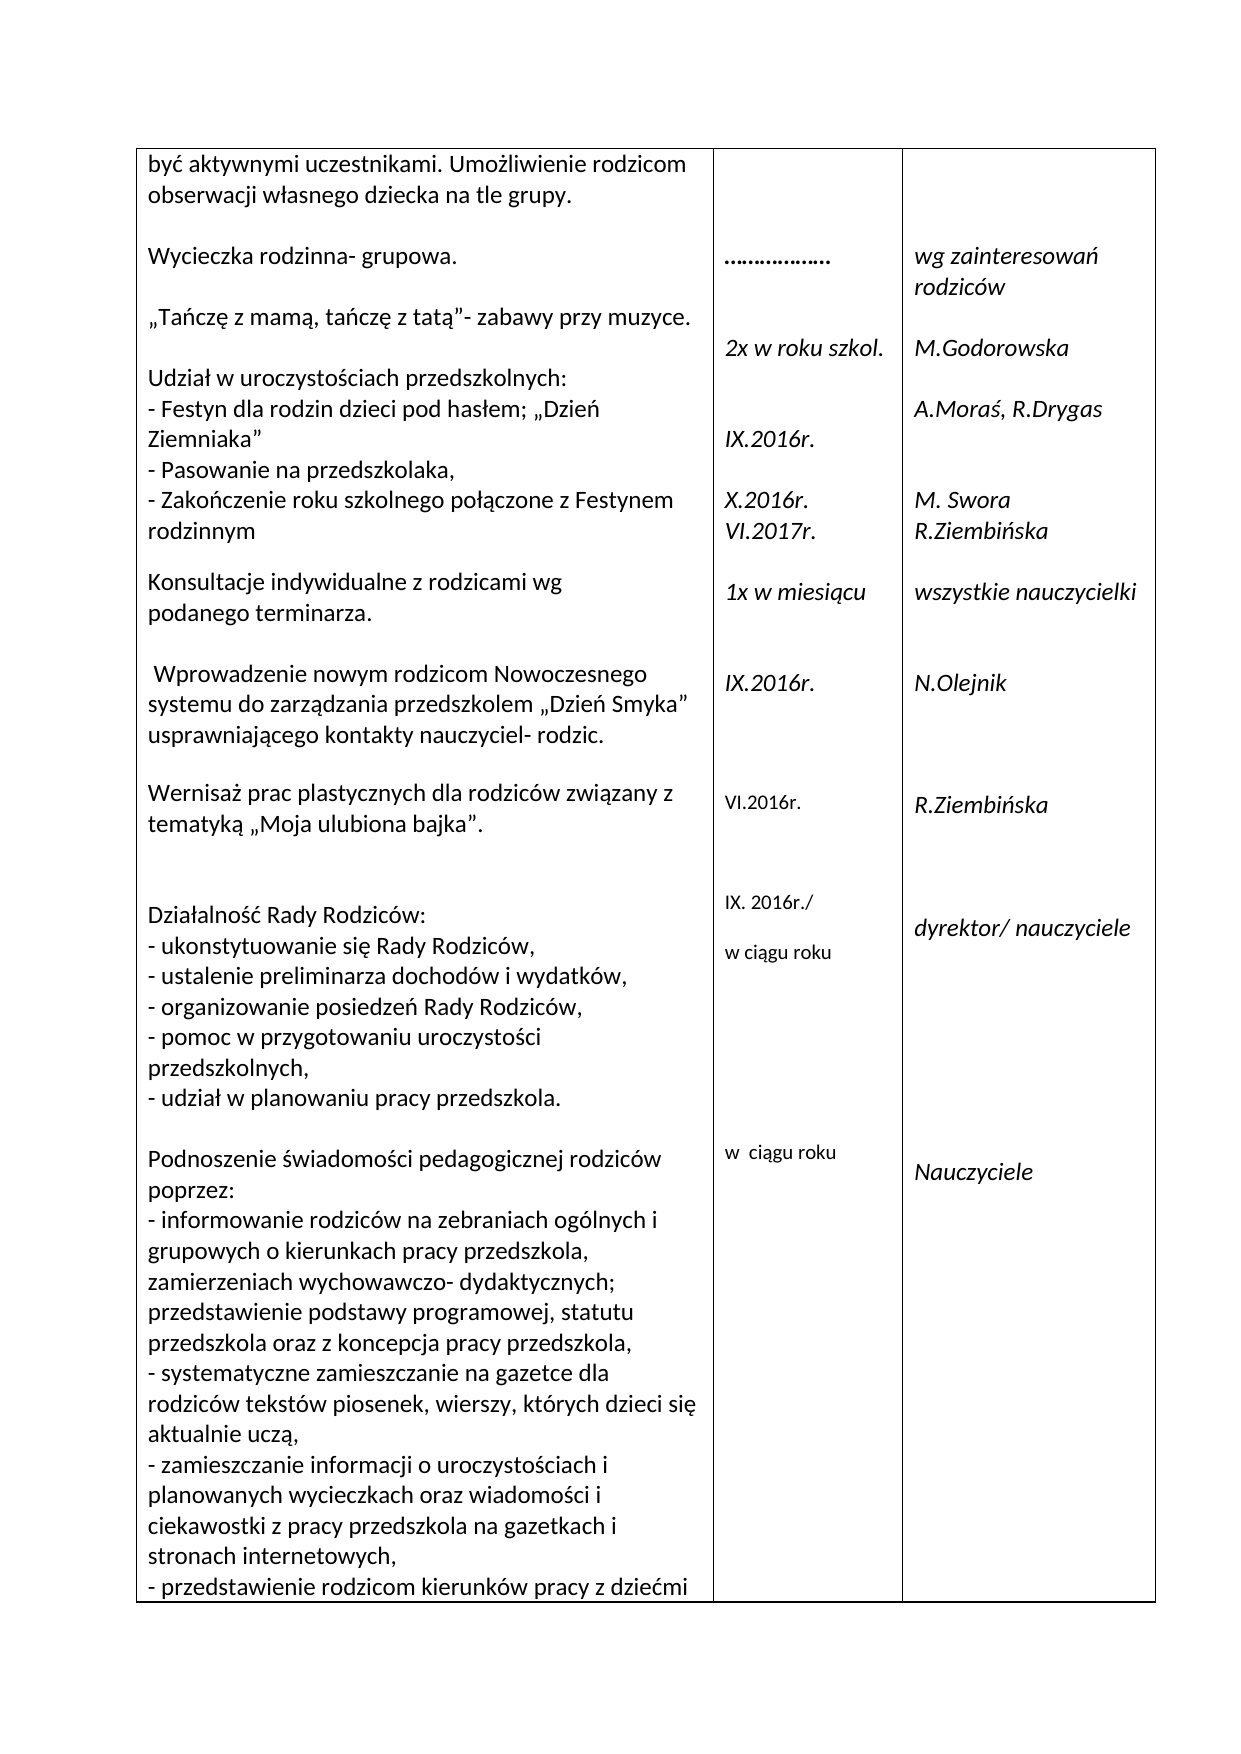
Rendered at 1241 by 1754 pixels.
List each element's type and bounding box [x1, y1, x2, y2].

table_cell [137, 149, 713, 1601]
table_cell [714, 149, 902, 1601]
table_cell [903, 149, 1155, 1601]
